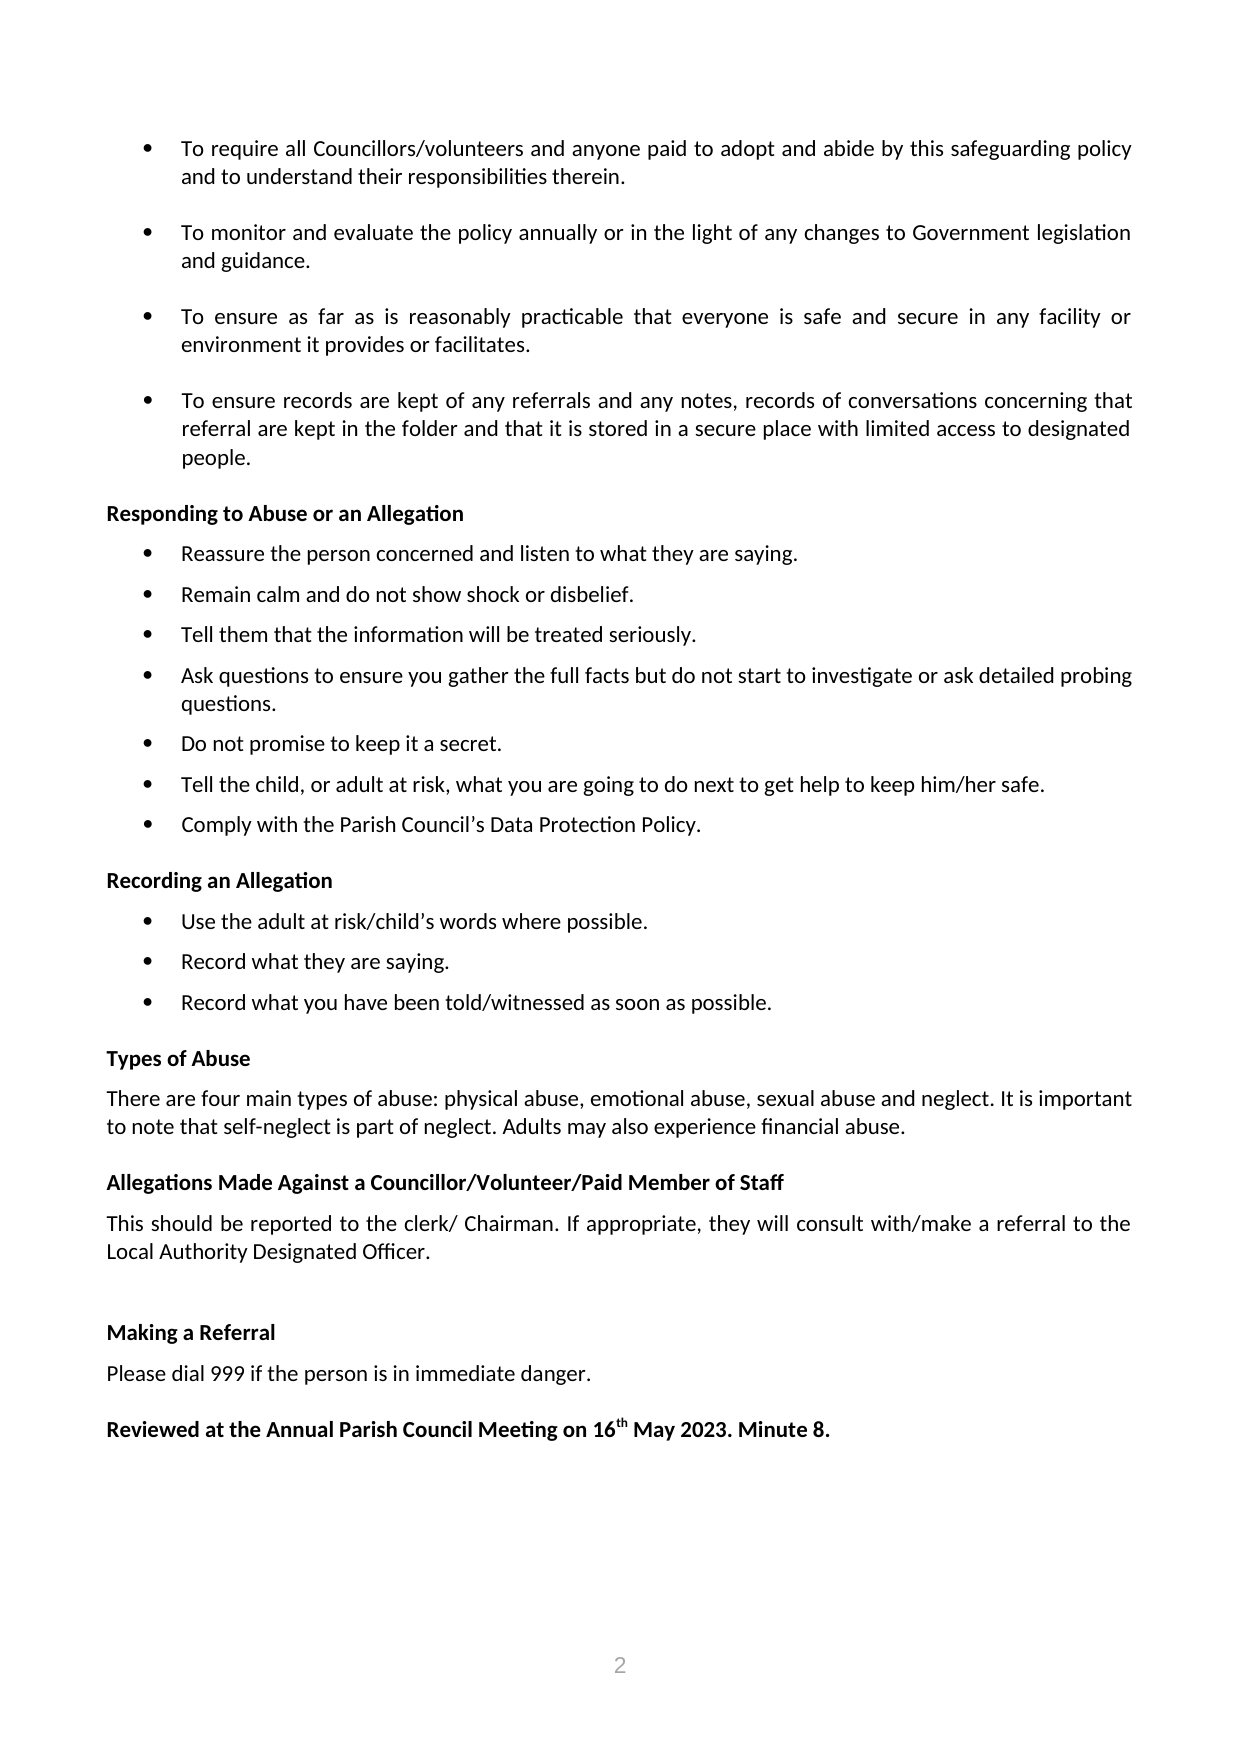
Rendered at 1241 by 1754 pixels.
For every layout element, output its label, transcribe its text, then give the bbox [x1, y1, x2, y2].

list Remain calm and do not show shock or disbelief. [143, 580, 1134, 608]
text Please dial 999 if the person is in immediate danger. [106, 1359, 1134, 1387]
text Recording an Allegation [106, 866, 1134, 894]
list Record what you have been told/witnessed as soon as possible. [143, 988, 1134, 1016]
list Reassure the person concerned and listen to what they are saying. [143, 539, 1134, 567]
list Tell them that the information will be treated seriously. [143, 620, 1134, 648]
list To monitor and evaluate the policy annually or in the light of any changes to Government legislation and guidance. [143, 218, 1134, 274]
list Tell the child, or adult at risk, what you are going to do next to get help to keep him/her safe. [143, 770, 1134, 798]
list Do not promise to keep it a secret. [143, 729, 1134, 757]
text There are four main types of abuse: physical abuse, emotional abuse, sexual abuse and neglect. It is important to note that self-neglect is part of neglect. Adults may also experience financial abuse. [106, 1084, 1134, 1141]
list Comply with the Parish Council’s Data Protection Policy. [144, 810, 1134, 838]
text Reviewed at the Annual Parish Council Meeting on 16th May 2023. Minute 8. [106, 1415, 1134, 1443]
text Allegations Made Against a Councillor/Volunteer/Paid Member of Staff [106, 1168, 1134, 1197]
list Ask questions to ensure you gather the full facts but do not start to investigate or ask detailed probing questions. [143, 661, 1134, 717]
list Use the adult at risk/child’s words where possible. [143, 907, 1134, 935]
list To require all Councillors/volunteers and anyone paid to adopt and abide by this safeguarding policy and to understand their responsibilities therein. [143, 134, 1134, 190]
text This should be reported to the clerk/ Chairman. If appropriate, they will consult with/make a referral to the Local Authority Designated Officer. [106, 1209, 1134, 1265]
text Types of Abuse [106, 1044, 1134, 1072]
list To ensure records are kept of any referrals and any notes, records of conversations concerning that referral are kept in the folder and that it is stored in a secure place with limited access to designated people. [144, 387, 1134, 471]
text Responding to Abuse or an Allegation [106, 499, 1134, 527]
text Making a Referral [106, 1318, 1134, 1346]
list Record what they are saying. [143, 947, 1134, 975]
list To ensure as far as is reasonably practicable that everyone is safe and secure in any facility or environment it provides or facilitates. [143, 302, 1134, 358]
